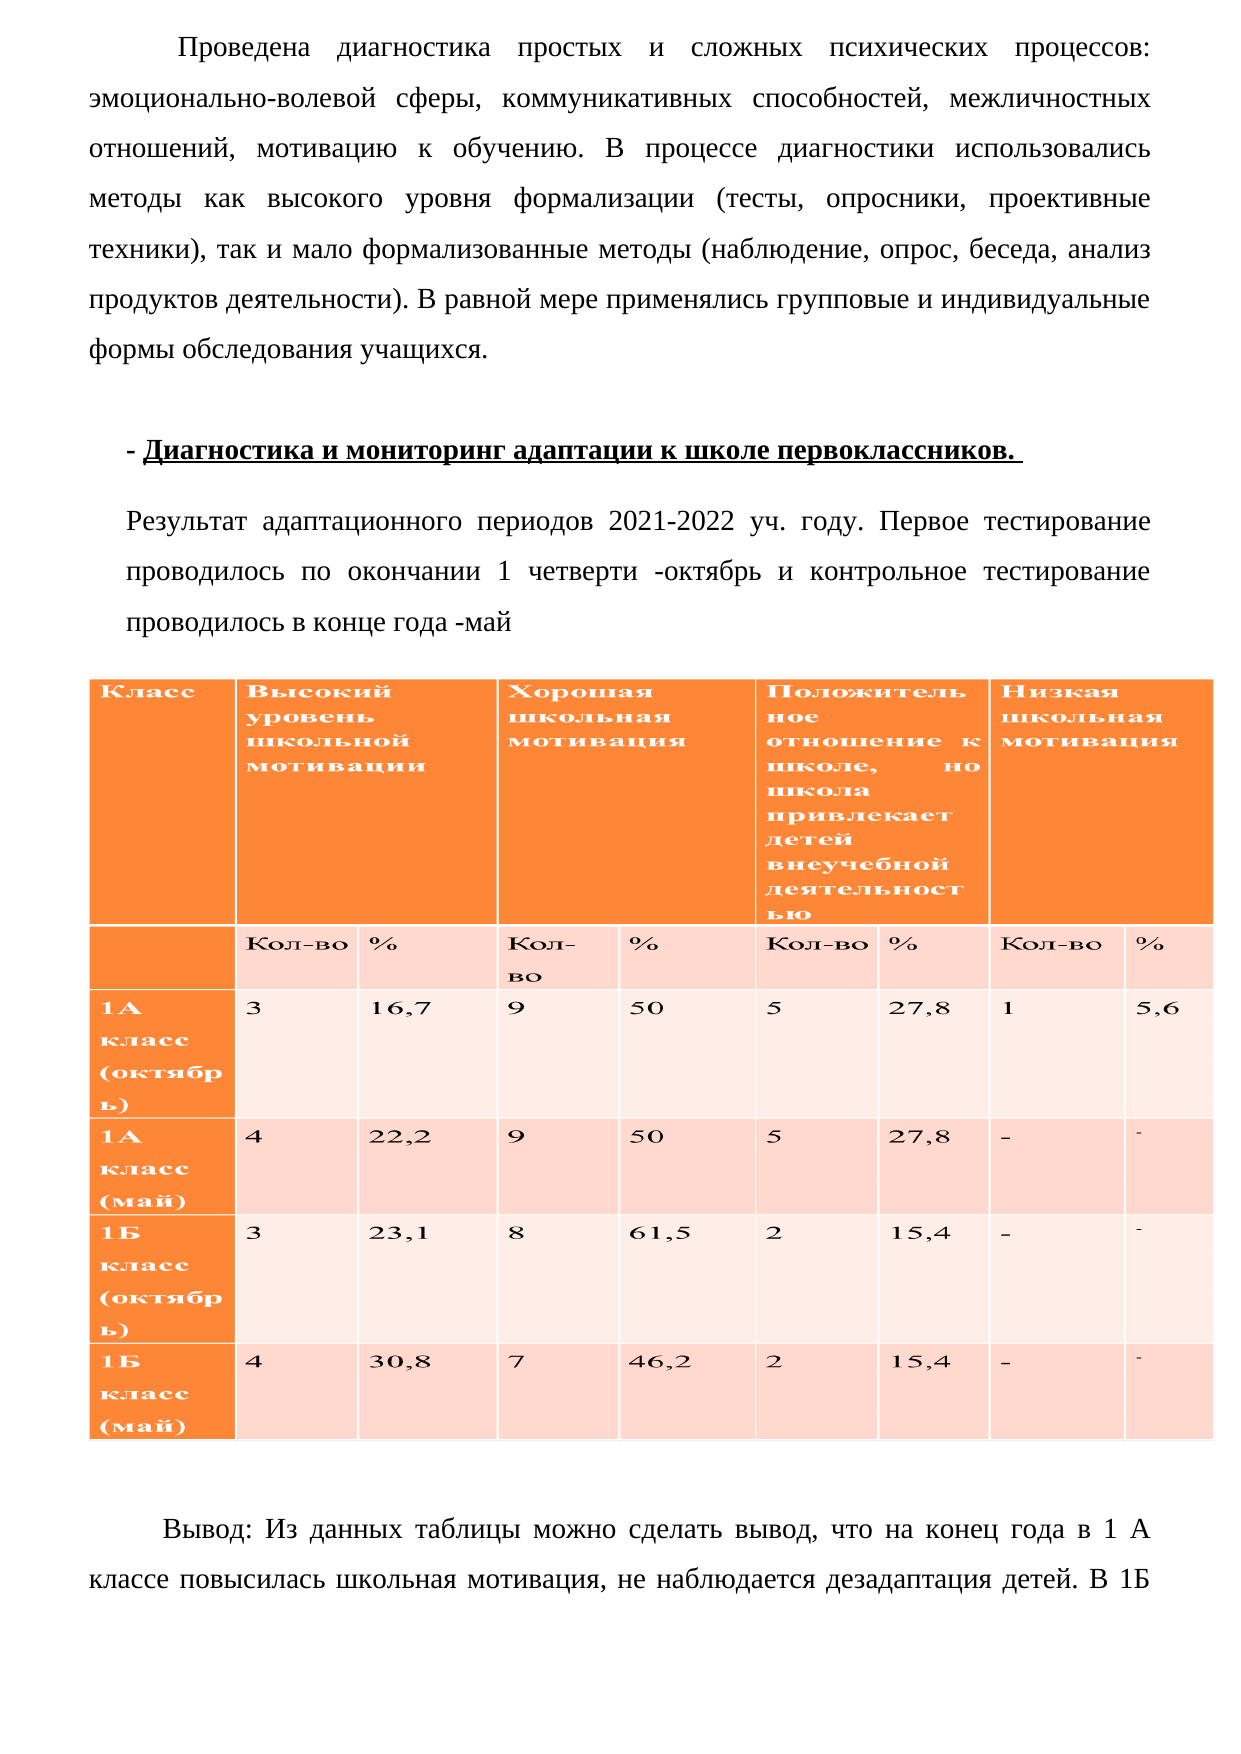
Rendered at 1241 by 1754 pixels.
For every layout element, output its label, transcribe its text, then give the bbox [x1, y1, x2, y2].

picture [88, 675, 1214, 1447]
list Проведена диагностика простых и сложных психических процессов: эмоционально-волевой сферы, коммуникативных способностей, межличностных отношений, мотивацию к обучению. В процессе диагностики использовались методы как высокого уровня формализации (тесты, опросники, проективные техники), так и мало формализованные методы (наблюдение, опрос, беседа, анализ продуктов деятельности). В равной мере применялись групповые и индивидуальные формы обследования учащихся. [89, 29, 1152, 365]
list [89, 1511, 1152, 1595]
text Результат адаптационного периодов 2021-2022 уч. году. Первое тестирование проводилось по окончании 1 четверти -октябрь и контрольное тестирование проводилось в конце года -май [126, 503, 1152, 637]
text - Диагностика и мониторинг адаптации к школе первоклассников. [126, 432, 1152, 466]
